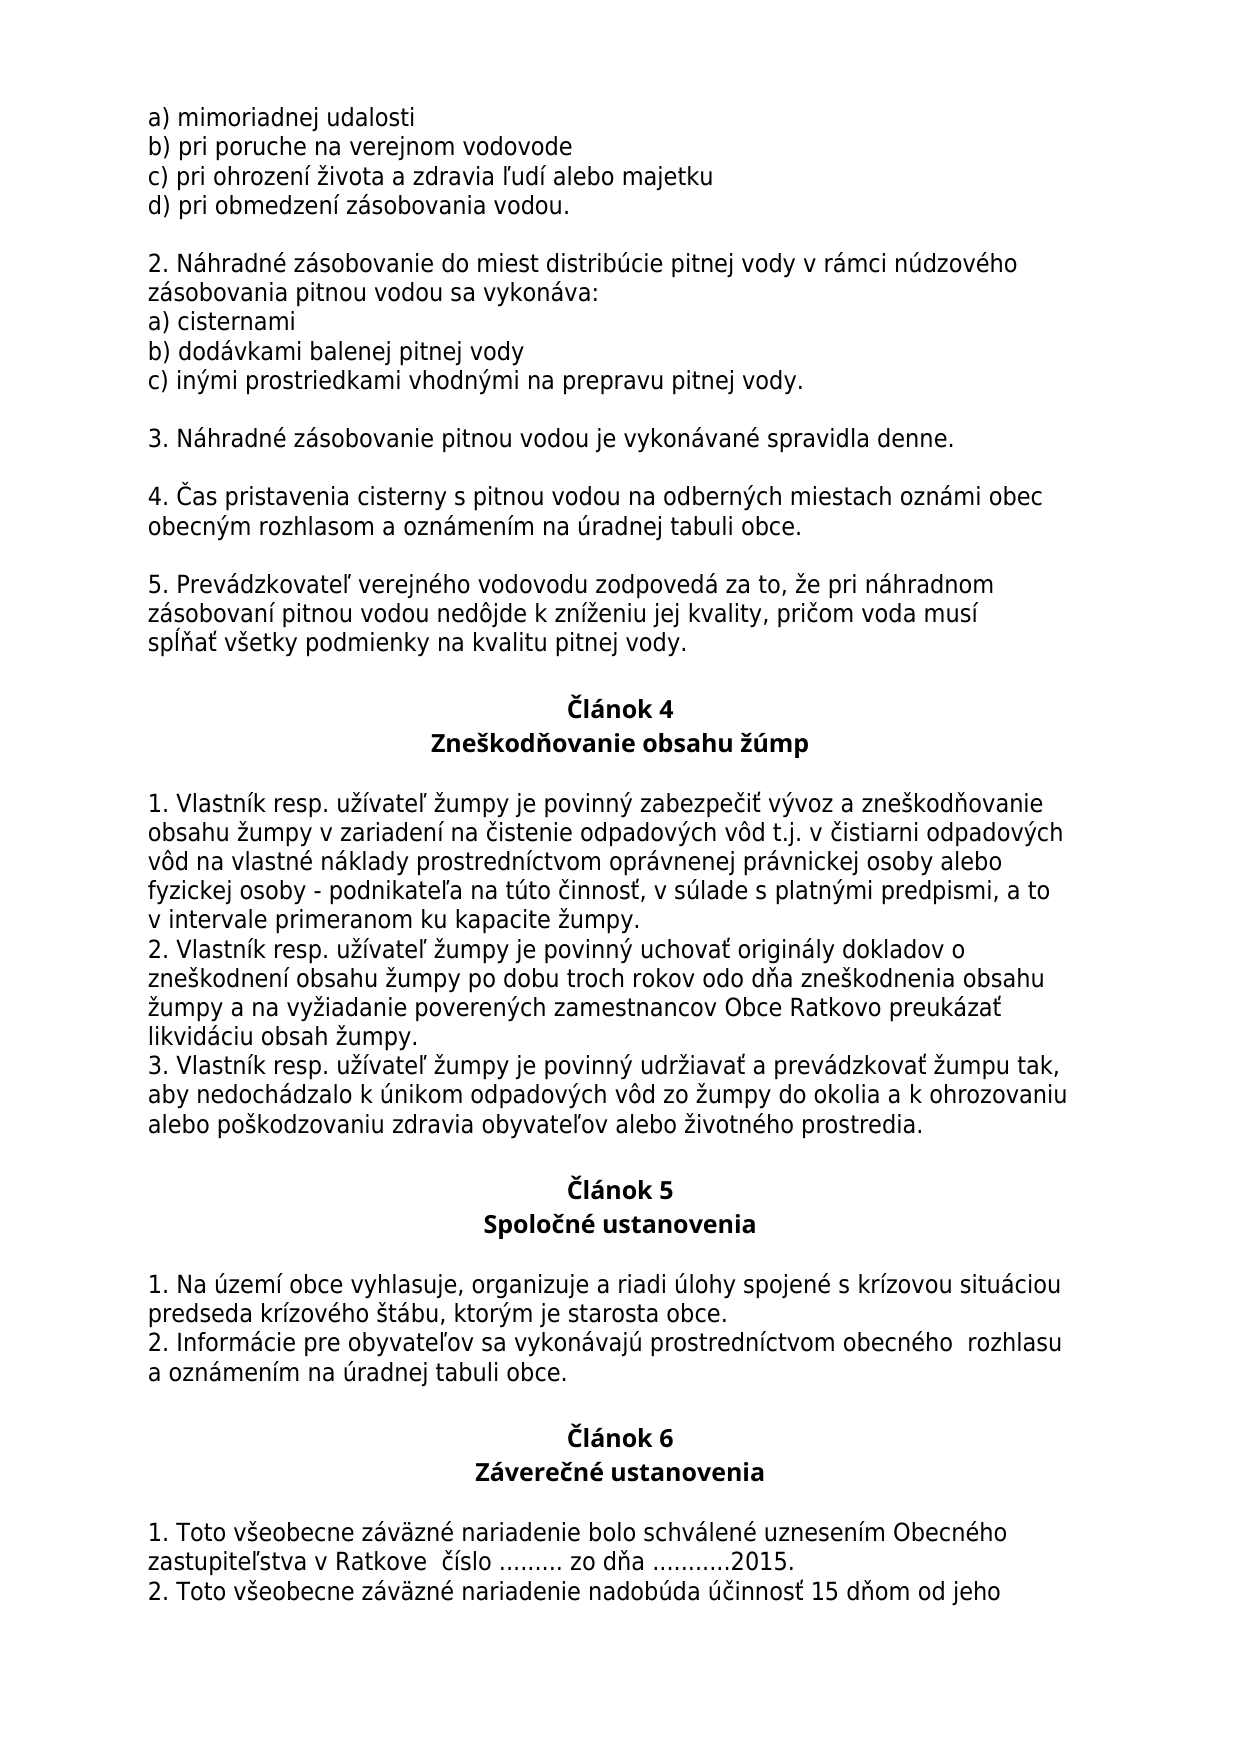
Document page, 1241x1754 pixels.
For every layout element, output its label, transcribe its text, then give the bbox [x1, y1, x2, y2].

text obecným rozhlasom a oznámením na úradnej tabuli obce. [148, 512, 1093, 541]
text zásobovaní pitnou vodou nedôjde k zníženiu jej kvality, pričom voda musí [148, 599, 1093, 628]
text 3. Vlastník resp. užívateľ žumpy je povinný udržiavať a prevádzkovať žumpu tak, aby nedochádzalo k únikom odpadových vôd zo žumpy do okolia a k ohrozovaniu alebo poškodzovaniu zdravia obyvateľov alebo životného prostredia. [148, 1051, 1093, 1139]
text 2. Toto všeobecne záväzné nariadenie nadobúda účinnosť 15 dňom od jeho [148, 1577, 1093, 1606]
text 1. Toto všeobecne záväzné nariadenie bolo schválené uznesením Obecného zastupiteľstva v Ratkove číslo ......... zo dňa ...........2015. [148, 1518, 1093, 1577]
text spĺňať všetky podmienky na kvalitu pitnej vody. [148, 628, 1093, 658]
text Záverečné ustanovenia [148, 1455, 1093, 1489]
text a) cisternami [148, 308, 1093, 337]
text 1. Na území obce vyhlasuje, organizuje a riadi úlohy spojené s krízovou situáciou predseda krízového štábu, ktorým je starosta obce. [148, 1270, 1093, 1329]
text c) pri ohrození života a zdravia ľudí alebo majetku [148, 162, 1093, 191]
text a oznámením na úradnej tabuli obce. [148, 1358, 1093, 1387]
text 2. Náhradné zásobovanie do miest distribúcie pitnej vody v rámci núdzového [148, 249, 1093, 278]
text obsahu žumpy v zariadení na čistenie odpadových vôd t.j. v čistiarni odpadových vôd na vlastné náklady prostredníctvom oprávnenej právnickej osoby alebo fyzickej osoby - podnikateľa na túto činnosť, v súlade s platnými predpismi, a to v intervale primeranom ku kapacite žumpy. [148, 818, 1093, 935]
text 1. Vlastník resp. užívateľ žumpy je povinný zabezpečiť vývoz a zneškodňovanie [148, 789, 1093, 818]
text zásobovania pitnou vodou sa vykonáva: [148, 278, 1093, 308]
text a) mimoriadnej udalosti [148, 103, 1093, 133]
text Spoločné ustanovenia [148, 1207, 1093, 1241]
text b) pri poruche na verejnom vodovode [148, 133, 1093, 162]
text 4. Čas pristavenia cisterny s pitnou vodou na odberných miestach oznámi obec [148, 483, 1093, 512]
text Článok 4 [148, 692, 1093, 726]
text Článok 6 [148, 1421, 1093, 1455]
text b) dodávkami balenej pitnej vody [148, 337, 1093, 366]
text c) inými prostriedkami vhodnými na prepravu pitnej vody. [148, 366, 1093, 395]
text Článok 5 [148, 1173, 1093, 1207]
text 2. Vlastník resp. užívateľ žumpy je povinný uchovať originály dokladov o zneškodnení obsahu žumpy po dobu troch rokov odo dňa zneškodnenia obsahu žumpy a na vyžiadanie poverených zamestnancov Obce Ratkovo preukázať likvidáciu obsah žumpy. [148, 935, 1093, 1051]
text 2. Informácie pre obyvateľov sa vykonávajú prostredníctvom obecného rozhlasu [148, 1329, 1093, 1358]
text 5. Prevádzkovateľ verejného vodovodu zodpovedá za to, že pri náhradnom [148, 570, 1093, 599]
text d) pri obmedzení zásobovania vodou. [148, 191, 1093, 220]
text 3. Náhradné zásobovanie pitnou vodou je vykonávané spravidla denne. [148, 424, 1093, 453]
text Zneškodňovanie obsahu žúmp [148, 726, 1093, 760]
